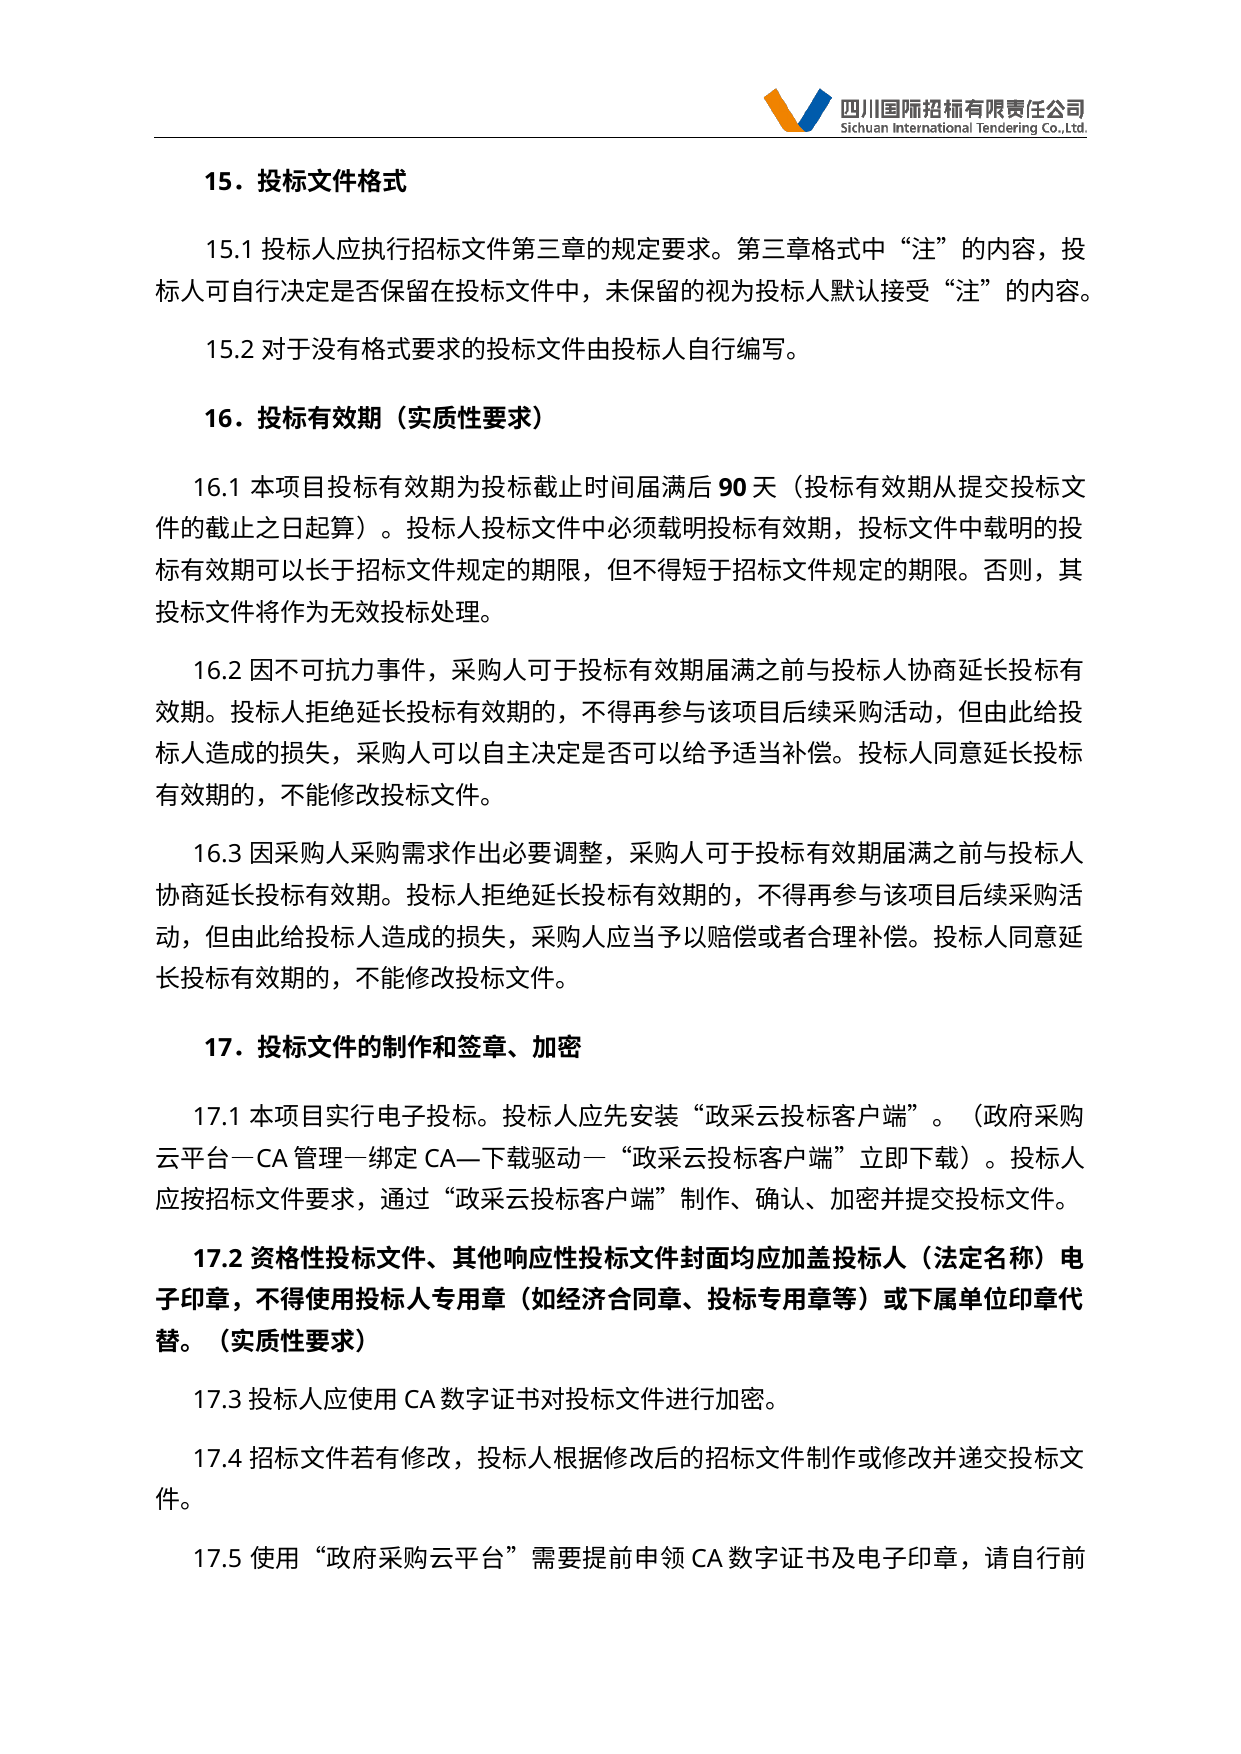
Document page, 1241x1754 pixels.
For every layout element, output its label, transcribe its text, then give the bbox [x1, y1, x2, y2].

text 17.2 资格性投标文件、其他响应性投标文件封面均应加盖投标人（法定名称）电子印章，不得使用投标人专用章（如经济合同章、投标专用章等）或下属单位印章代替。（实质性要求） [155, 1234, 1087, 1359]
subtitle 17．投标文件的制作和签章、加密 [153, 1023, 1087, 1065]
text 15.2 对于没有格式要求的投标文件由投标人自行编写。 [155, 325, 1087, 367]
text 17.1 本项目实行电子投标。投标人应先安装“政采云投标客户端”。（政府采购云平台—CA管理—绑定CA—下载驱动—“政采云投标客户端”立即下载）。投标人应按招标文件要求，通过“政采云投标客户端”制作、确认、加密并提交投标文件。 [155, 1092, 1087, 1217]
subtitle 15．投标文件格式 [153, 157, 1087, 198]
text 17.4 招标文件若有修改，投标人根据修改后的招标文件制作或修改并递交投标文件。 [155, 1434, 1087, 1517]
text 16.3 因采购人采购需求作出必要调整，采购人可于投标有效期届满之前与投标人协商延长投标有效期。投标人拒绝延长投标有效期的，不得再参与该项目后续采购活动，但由此给投标人造成的损失，采购人应当予以赔偿或者合理补偿。投标人同意延长投标有效期的，不能修改投标文件。 [155, 829, 1087, 996]
text 16.1 本项目投标有效期为投标截止时间届满后90天（投标有效期从提交投标文件的截止之日起算）。投标人投标文件中必须载明投标有效期，投标文件中载明的投标有效期可以长于招标文件规定的期限，但不得短于招标文件规定的期限。否则，其投标文件将作为无效投标处理。 [155, 463, 1087, 629]
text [155, 1534, 1087, 1575]
subtitle 16．投标有效期（实质性要求） [153, 394, 1087, 436]
text 15.1 投标人应执行招标文件第三章的规定要求。第三章格式中“注”的内容，投标人可自行决定是否保留在投标文件中，未保留的视为投标人默认接受“注”的内容。 [155, 225, 1087, 309]
picture [763, 88, 1087, 135]
text 17.3 投标人应使用CA数字证书对投标文件进行加密。 [155, 1375, 1087, 1417]
text 16.2 因不可抗力事件，采购人可于投标有效期届满之前与投标人协商延长投标有效期。投标人拒绝延长投标有效期的，不得再参与该项目后续采购活动，但由此给投标人造成的损失，采购人可以自主决定是否可以给予适当补偿。投标人同意延长投标有效期的，不能修改投标文件。 [155, 646, 1087, 813]
